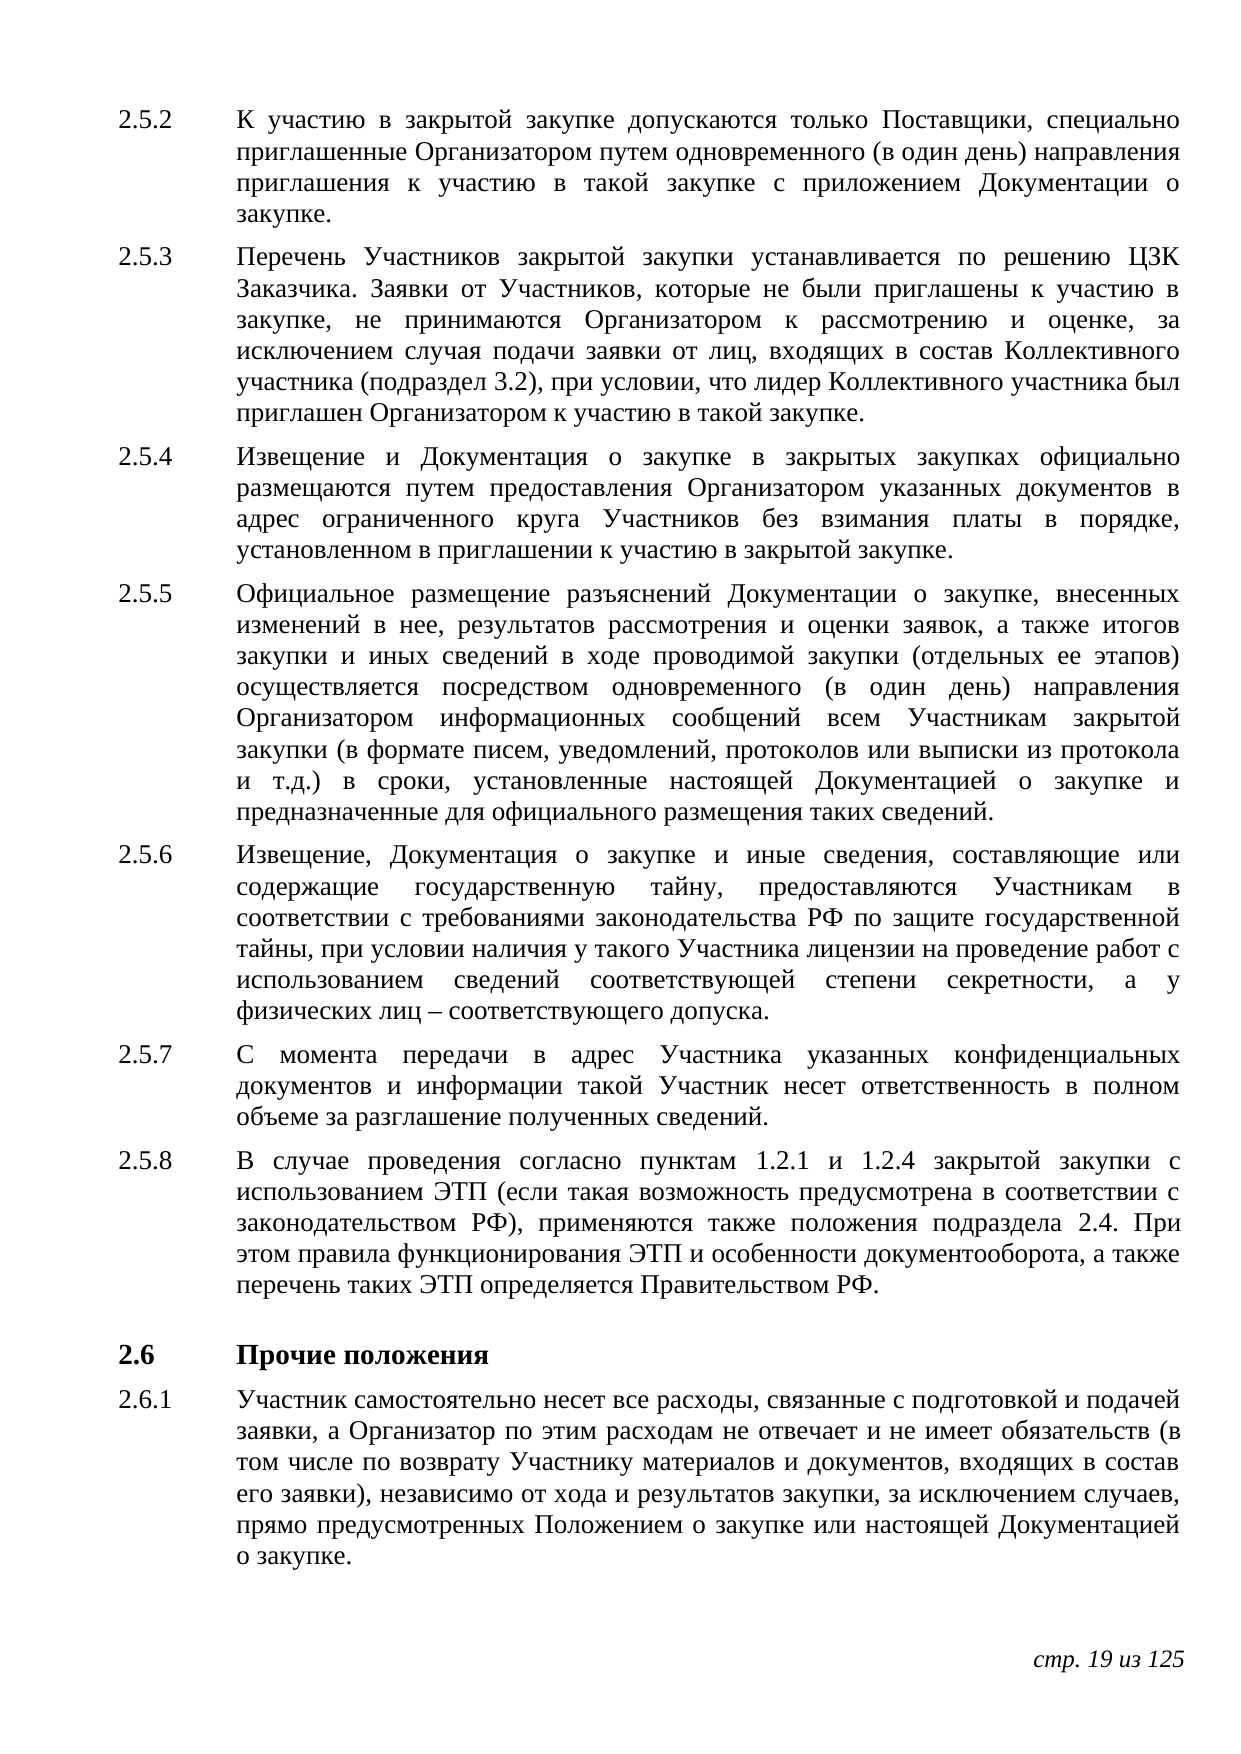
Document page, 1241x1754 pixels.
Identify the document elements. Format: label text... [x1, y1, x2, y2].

text С момента передачи в адрес Участника указанных конфиденциальных документов и информации такой Участник несет ответственность в полном объеме за разглашение полученных сведений. [118, 1038, 1181, 1131]
text Извещение, Документация о закупке и иные сведения, составляющие или содержащие государственную тайну, предоставляются Участникам в соответствии с требованиями законодательства РФ по защите государственной тайны, при условии наличия у такого Участника лицензии на проведение работ с использованием сведений соответствующей степени секретности, а у физических лиц – соответствующего допуска. [118, 839, 1181, 1026]
text В случае проведения согласно пунктам 1.2.1 и 1.2.4 закрытой закупки с использованием ЭТП (если такая возможность предусмотрена в соответствии с законодательством РФ), применяются также положения подраздела 2.4. При этом правила функционирования ЭТП и особенности документооборота, а также перечень таких ЭТП определяется Правительством РФ. [118, 1144, 1181, 1300]
text К участию в закрытой закупке допускаются только Поставщики, специально приглашенные Организатором путем одновременного (в один день) направления приглашения к участию в такой закупке с приложением Документации о закупке. [118, 103, 1181, 228]
text Извещение и Документация о закупке в закрытых закупках официально размещаются путем предоставления Организатором указанных документов в адрес ограниченного круга Участников без взимания платы в порядке, установленном в приглашении к участию в закрытой закупке. [118, 440, 1181, 564]
text Участник самостоятельно несет все расходы, связанные с подготовкой и подачей заявки, а Организатор по этим расходам не отвечает и не имеет обязательств (в том числе по возврату Участнику материалов и документов, входящих в состав его заявки), независимо от хода и результатов закупки, за исключением случаев, прямо предусмотренных Положением о закупке или настоящей Документацией о закупке. [118, 1383, 1181, 1570]
subtitle Прочие положения [118, 1337, 1181, 1371]
text Перечень Участников закрытой закупки устанавливается по решению ЦЗК Заказчика. Заявки от Участников, которые не были приглашены к участию в закупке, не принимаются Организатором к рассмотрению и оценке, за исключением случая подачи заявки от лиц, входящих в состав Коллективного участника (подраздел 3.2), при условии, что лидер Коллективного участника был приглашен Организатором к участию в такой закупке. [118, 241, 1181, 427]
text Официальное размещение разъяснений Документации о закупке, внесенных изменений в нее, результатов рассмотрения и оценки заявок, а также итогов закупки и иных сведений в ходе проводимой закупки (отдельных ее этапов) осуществляется посредством одновременного (в один день) направления Организатором информационных сообщений всем Участникам закрытой закупки (в формате писем, уведомлений, протоколов или выписки из протокола и т.д.) в сроки, установленные настоящей Документацией о закупке и предназначенные для официального размещения таких сведений. [118, 577, 1181, 826]
